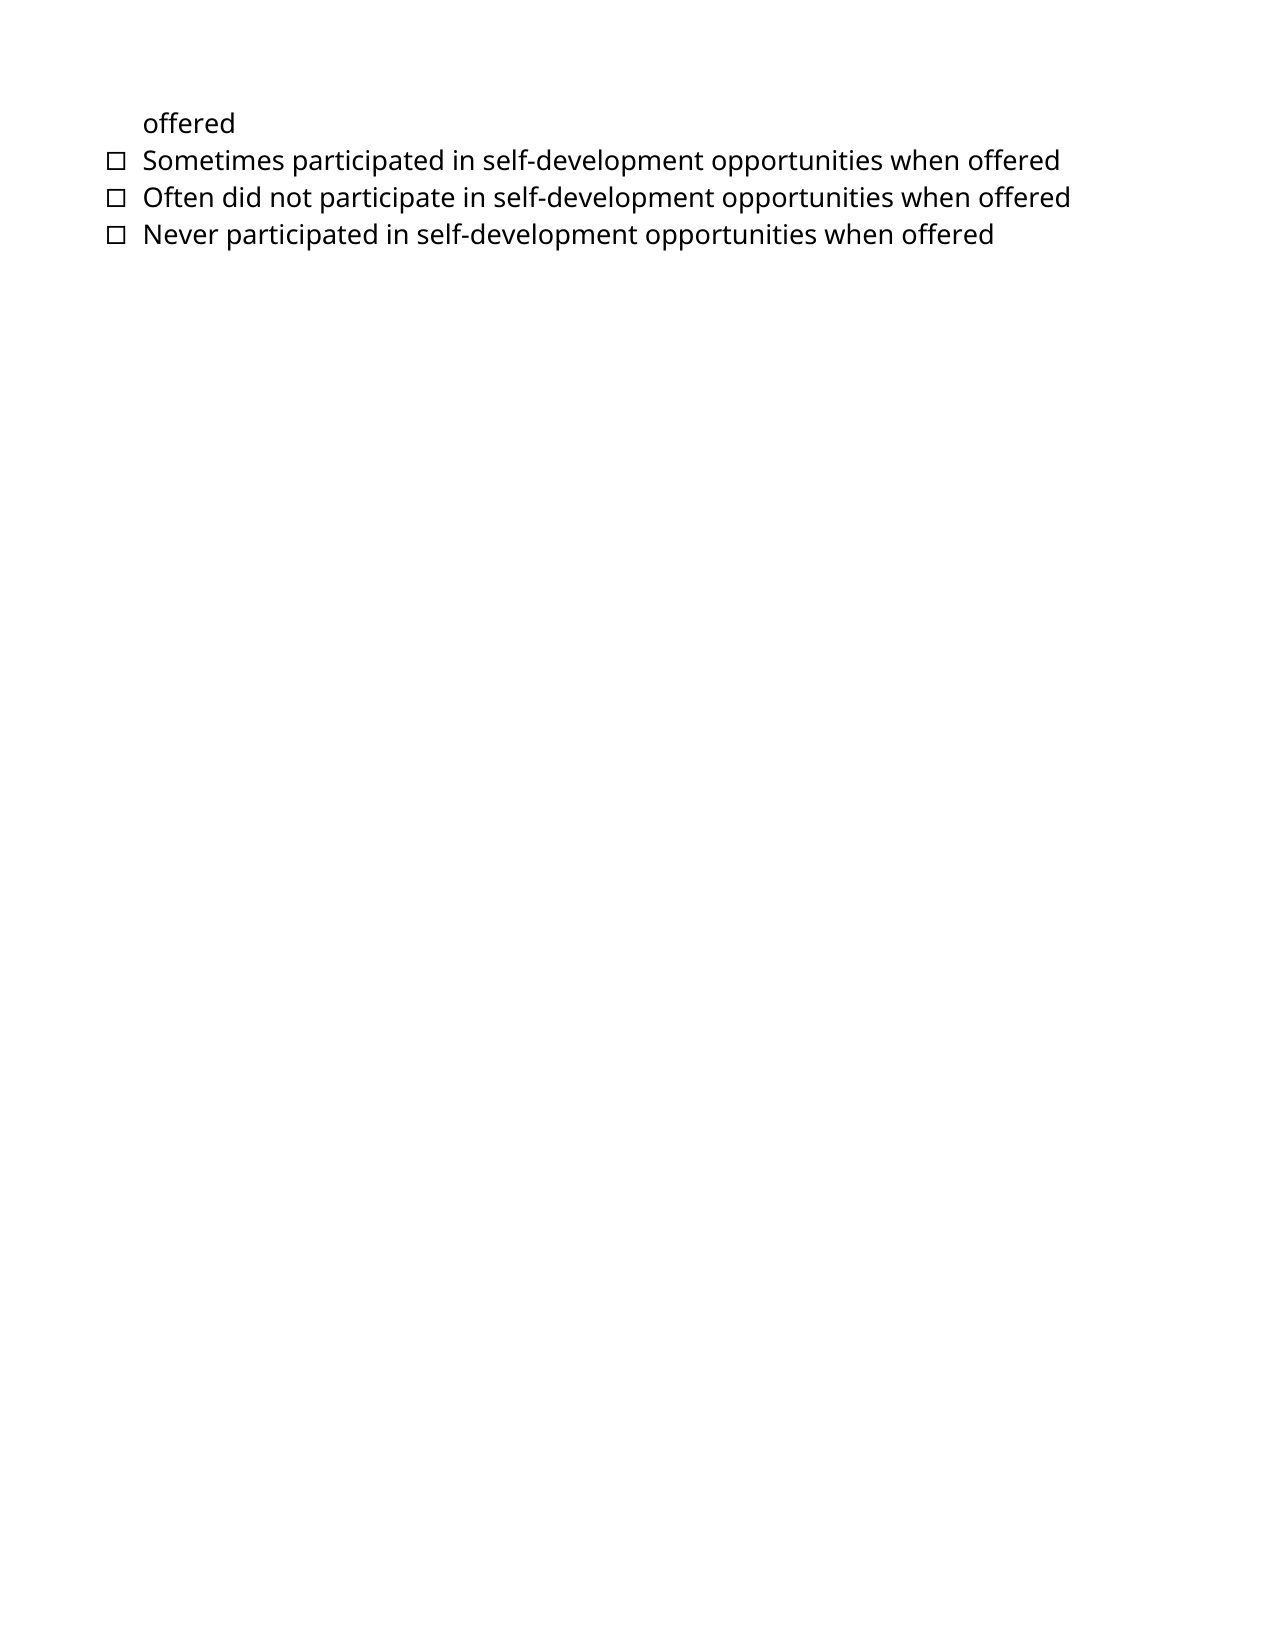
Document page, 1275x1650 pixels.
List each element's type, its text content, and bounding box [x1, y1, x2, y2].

list Often did not participate in self-development opportunities when offered [105, 179, 1170, 216]
list Never participated in self-development opportunities when offered [105, 216, 1170, 252]
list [105, 105, 1170, 142]
list Sometimes participated in self-development opportunities when offered [105, 142, 1170, 179]
